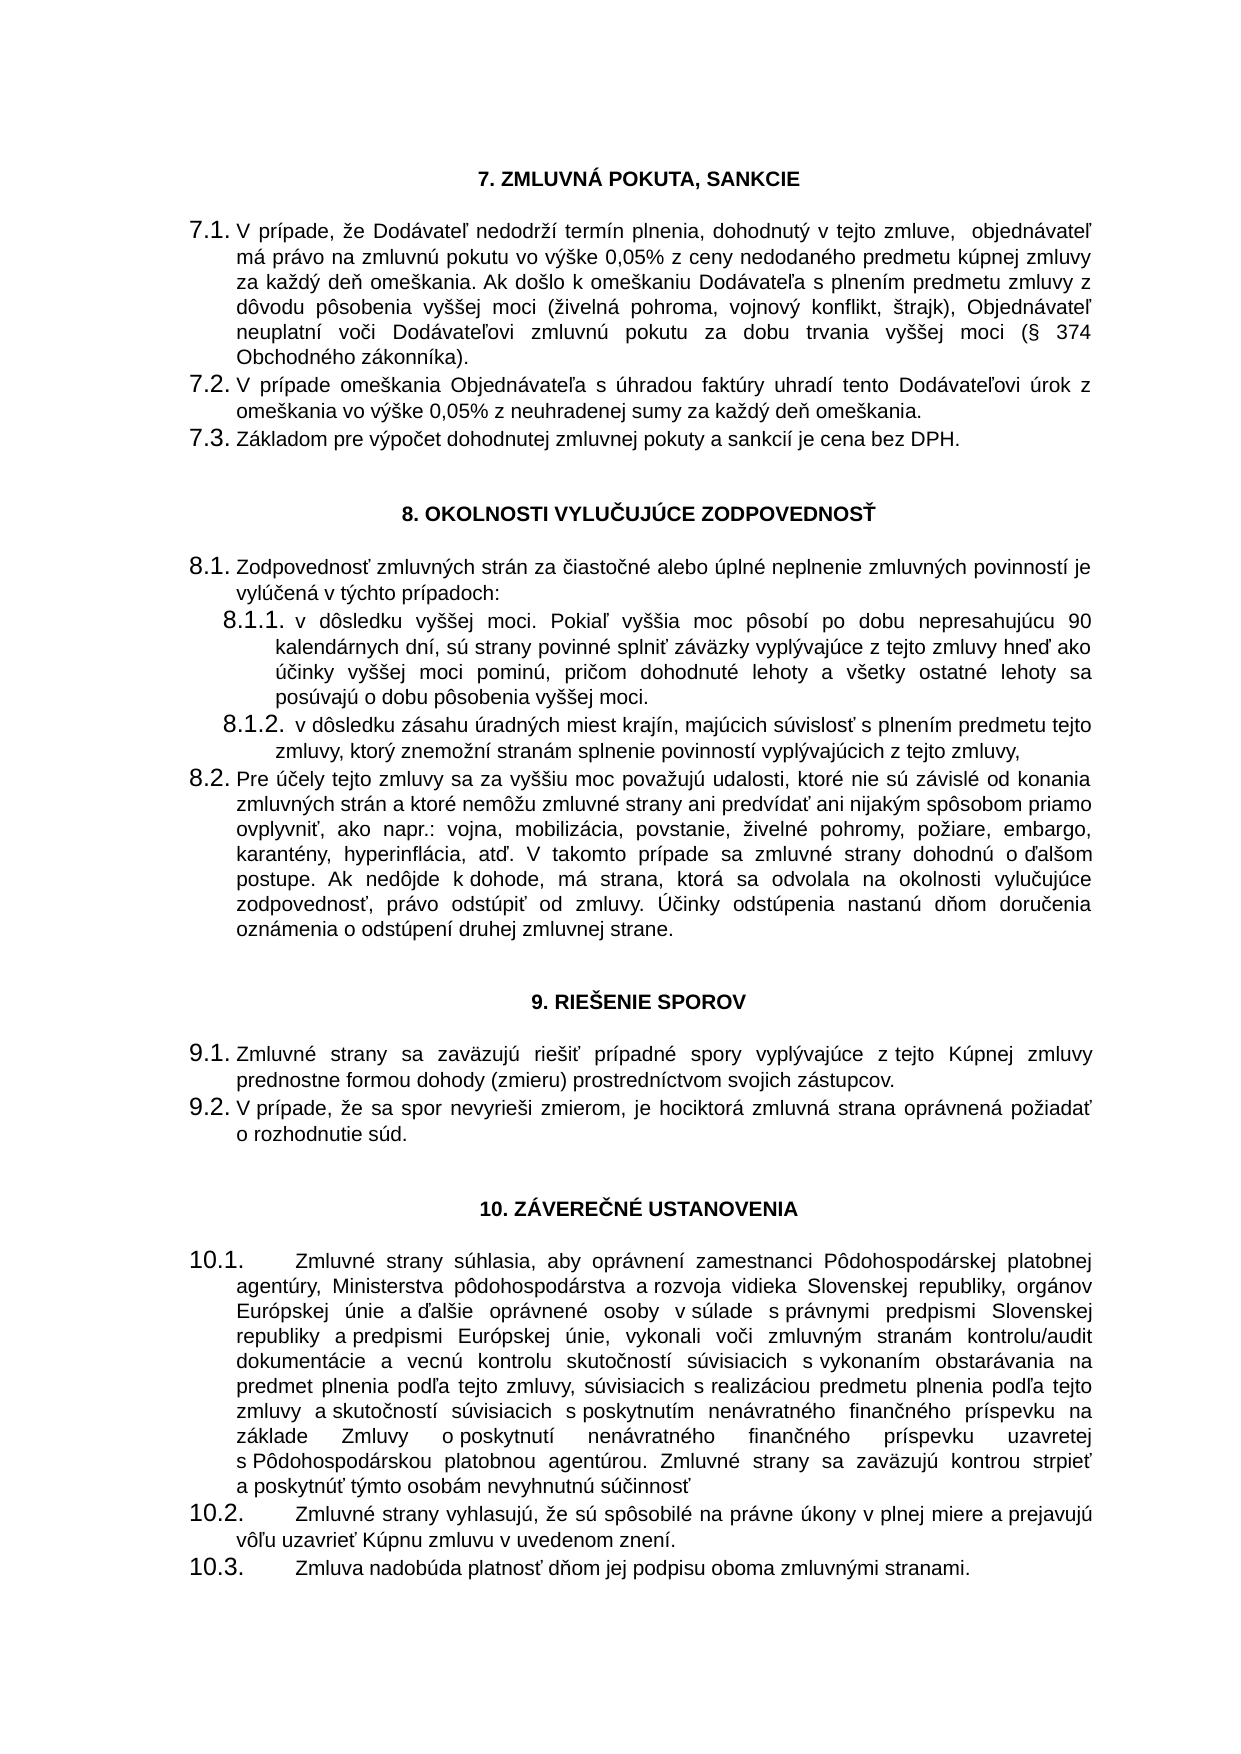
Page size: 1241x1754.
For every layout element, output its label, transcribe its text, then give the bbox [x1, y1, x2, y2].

list v dôsledku vyššej moci. Pokiaľ vyššia moc pôsobí po dobu nepresahujúcu 90 kalendárnych dní, sú strany povinné splniť záväzky vyplývajúce z tejto zmluvy hneď ako účinky vyššej moci pominú, pričom dohodnuté lehoty a všetky ostatné lehoty sa posúvajú o dobu pôsobenia vyššej moci. [223, 605, 1093, 709]
list 7. ZMLUVNÁ POKUTA, SANKCIE [148, 166, 1093, 191]
list 9. RIEŠENIE SPOROV [148, 989, 1093, 1014]
list V prípade, že Dodávateľ nedodrží termín plnenia, dohodnutý v tejto zmluve, objednávateľ má právo na zmluvnú pokutu vo výške 0,05% z ceny nedodaného predmetu kúpnej zmluvy za každý deň omeškania. Ak došlo k omeškaniu Dodávateľa s plnením predmetu zmluvy z dôvodu pôsobenia vyššej moci (živelná pohroma, vojnový konflikt, štrajk), Objednávateľ neuplatní voči Dodávateľovi zmluvnú pokutu za dobu trvania vyššej moci (§ 374 Obchodného zákonníka). [189, 215, 1093, 369]
list Zmluvné strany súhlasia, aby oprávnení zamestnanci Pôdohospodárskej platobnej agentúry, Ministerstva pôdohospodárstva a rozvoja vidieka Slovenskej republiky, orgánov Európskej únie a ďalšie oprávnené osoby v súlade s právnymi predpismi Slovenskej republiky a predpismi Európskej únie, vykonali voči zmluvným stranám kontrolu/audit dokumentácie a vecnú kontrolu skutočností súvisiacich s vykonaním obstarávania na predmet plnenia podľa tejto zmluvy, súvisiacich s realizáciou predmetu plnenia podľa tejto zmluvy a skutočností súvisiacich s poskytnutím nenávratného finančného príspevku na základe Zmluvy o poskytnutí nenávratného finančného príspevku uzavretej s Pôdohospodárskou platobnou agentúrou. Zmluvné strany sa zaväzujú kontrou strpieť a poskytnúť týmto osobám nevyhnutnú súčinnosť [189, 1244, 1093, 1498]
list Zmluvné strany vyhlasujú, že sú spôsobilé na právne úkony v plnej miere a prejavujú vôľu uzavrieť Kúpnu zmluvu v uvedenom znení. [189, 1498, 1093, 1552]
list Pre účely tejto zmluvy sa za vyššiu moc považujú udalosti, ktoré nie sú závislé od konania zmluvných strán a ktoré nemôžu zmluvné strany ani predvídať ani nijakým spôsobom priamo ovplyvniť, ako napr.: vojna, mobilizácia, povstanie, živelné pohromy, požiare, embargo, karantény, hyperinflácia, atď. V takomto prípade sa zmluvné strany dohodnú o ďalšom postupe. Ak nedôjde k dohode, má strana, ktorá sa odvolala na okolnosti vylučujúce zodpovednosť, právo odstúpiť od zmluvy. Účinky odstúpenia nastanú dňom doručenia oznámenia o odstúpení druhej zmluvnej strane. [189, 762, 1093, 941]
list V prípade omeškania Objednávateľa s úhradou faktúry uhradí tento Dodávateľovi úrok z omeškania vo výške 0,05% z neuhradenej sumy za každý deň omeškania. [189, 369, 1093, 422]
list v dôsledku zásahu úradných miest krajín, majúcich súvislosť s plnením predmetu tejto zmluvy, ktorý znemožní stranám splnenie povinností vyplývajúcich z tejto zmluvy, [223, 709, 1093, 762]
list 10. ZÁVEREČNÉ USTANOVENIA [148, 1196, 1093, 1221]
list V prípade, že sa spor nevyrieši zmierom, je hociktorá zmluvná strana oprávnená požiadať o rozhodnutie súd. [189, 1092, 1093, 1146]
list Základom pre výpočet dohodnutej zmluvnej pokuty a sankcií je cena bez DPH. [189, 422, 1093, 451]
list Zmluvné strany sa zaväzujú riešiť prípadné spory vyplývajúce z tejto Kúpnej zmluvy prednostne formou dohody (zmieru) prostredníctvom svojich zástupcov. [189, 1038, 1093, 1092]
list Zodpovednosť zmluvných strán za čiastočné alebo úplné neplnenie zmluvných povinností je vylúčená v týchto prípadoch: [189, 551, 1093, 605]
list Zmluva nadobúda platnosť dňom jej podpisu oboma zmluvnými stranami. [189, 1552, 1093, 1581]
list 8. Okolnosti vylučujúce zodpovednosť [148, 501, 1093, 526]
